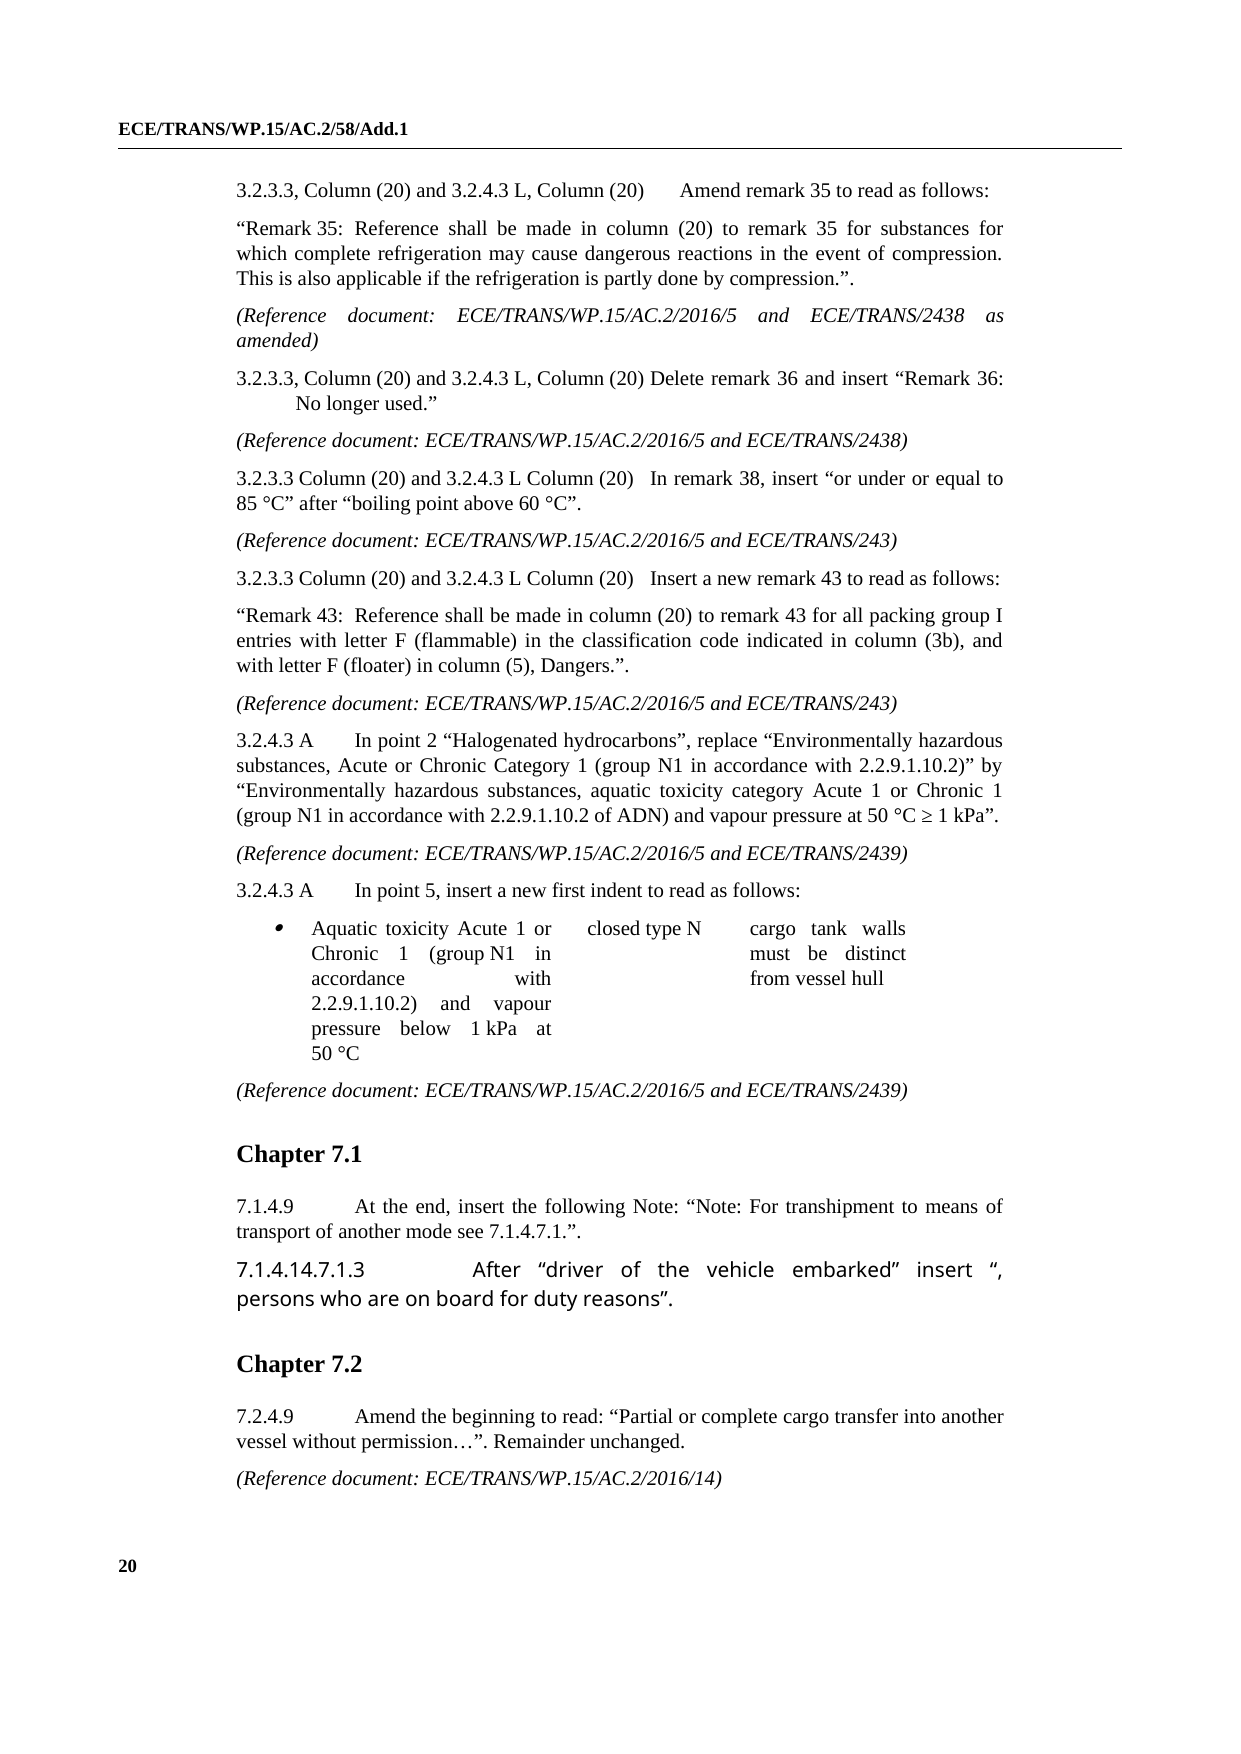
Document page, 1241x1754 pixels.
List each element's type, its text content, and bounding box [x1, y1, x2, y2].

text “Remark 35: Reference shall be made in column (20) to remark 35 for substances for which complete refrigeration may cause dangerous reactions in the event of compression. This is also applicable if the refrigeration is partly done by compression.”. [236, 215, 1004, 290]
table_header closed type N [576, 915, 738, 1077]
text (Reference document: ECE/TRANS/WP.15/AC.2/2016/9) [236, 840, 1004, 865]
text Chapter 7.2 [118, 1350, 1004, 1378]
text (Reference document: ECE/TRANS/WP.15/AC.2/2016/2) [236, 527, 1004, 552]
text 3.2.3.3 Column (20) and 3.2.4.3 L Column (20) Insert a new remark 43 to read as follows: [236, 565, 1004, 590]
text 7.1.4.14.7.1.3 After “driver of the vehicle embarked” insert “, persons who are on board for duty reasons”. [236, 1255, 1004, 1312]
table_header Aquatic toxicity Acute 1 or Chronic 1 (group N1 in accordance with 2.2.9.1.10.2) and vapour pressure below 1 kPa at 50 °C [225, 915, 576, 1077]
text (Reference document: ECE/TRANS/WP.15/AC.2/2016/14) [236, 1465, 1004, 1490]
text 3.2.4.3 A In point 5, insert a new first indent to read as follows: [236, 877, 1004, 902]
text Chapter 7.1 [118, 1140, 1004, 1168]
text 7.2.4.9 Amend the beginning to read: “Partial or complete cargo transfer into another vessel without permission…”. Remainder unchanged. [236, 1403, 1004, 1453]
table_header cargo tank walls must be distinct from vessel hull [738, 915, 945, 1077]
text 3.2.4.3 A In point 2 “Halogenated hydrocarbons”, replace “Environmentally hazardous substances, Acute or Chronic Category 1 (group N1 in accordance with 2.2.9.1.10.2)” by “Environmentally hazardous substances, aquatic toxicity category Acute 1 or Chronic 1 (group N1 in accordance with 2.2.9.1.10.2 of ADN) and vapour pressure at 50 °C ≥ 1 kPa”. [236, 727, 1004, 827]
text “Remark 43: Reference shall be made in column (20) to remark 43 for all packing group I entries with letter F (flammable) in the classification code indicated in column (3b), and with letter F (floater) in column (5), Dangers.”. [236, 602, 1004, 677]
text (Reference document: ECE/TRANS/WP.15/AC.2/2016/3) [236, 690, 1004, 715]
text 3.2.3.3 Column (20) and 3.2.4.3 L Column (20) In remark 38, insert “or under or equal to 85 °C” after “boiling point above 60 °C”. [236, 465, 1004, 515]
text (Reference document: ECE/TRANS/WP.15/AC.2/2016/8 as amended) [236, 302, 1004, 352]
text (Reference document: ECE/TRANS/WP.15/AC.2/2016/9) [236, 1077, 1004, 1102]
text 3.2.3.3, Column (20) and 3.2.4.3 L, Column (20) Delete remark 36 and insert “Remark 36: No longer used.” [236, 365, 1004, 415]
text (Reference document: ECE/TRANS/WP.15/AC.2/2016/8) [236, 427, 1004, 452]
text 7.1.4.9 At the end, insert the following Note: “Note: For transhipment to means of transport of another mode see 7.1.4.7.1.”. [236, 1193, 1004, 1243]
text 3.2.3.3, Column (20) and 3.2.4.3 L, Column (20) Amend remark 35 to read as follows: [236, 177, 1004, 202]
